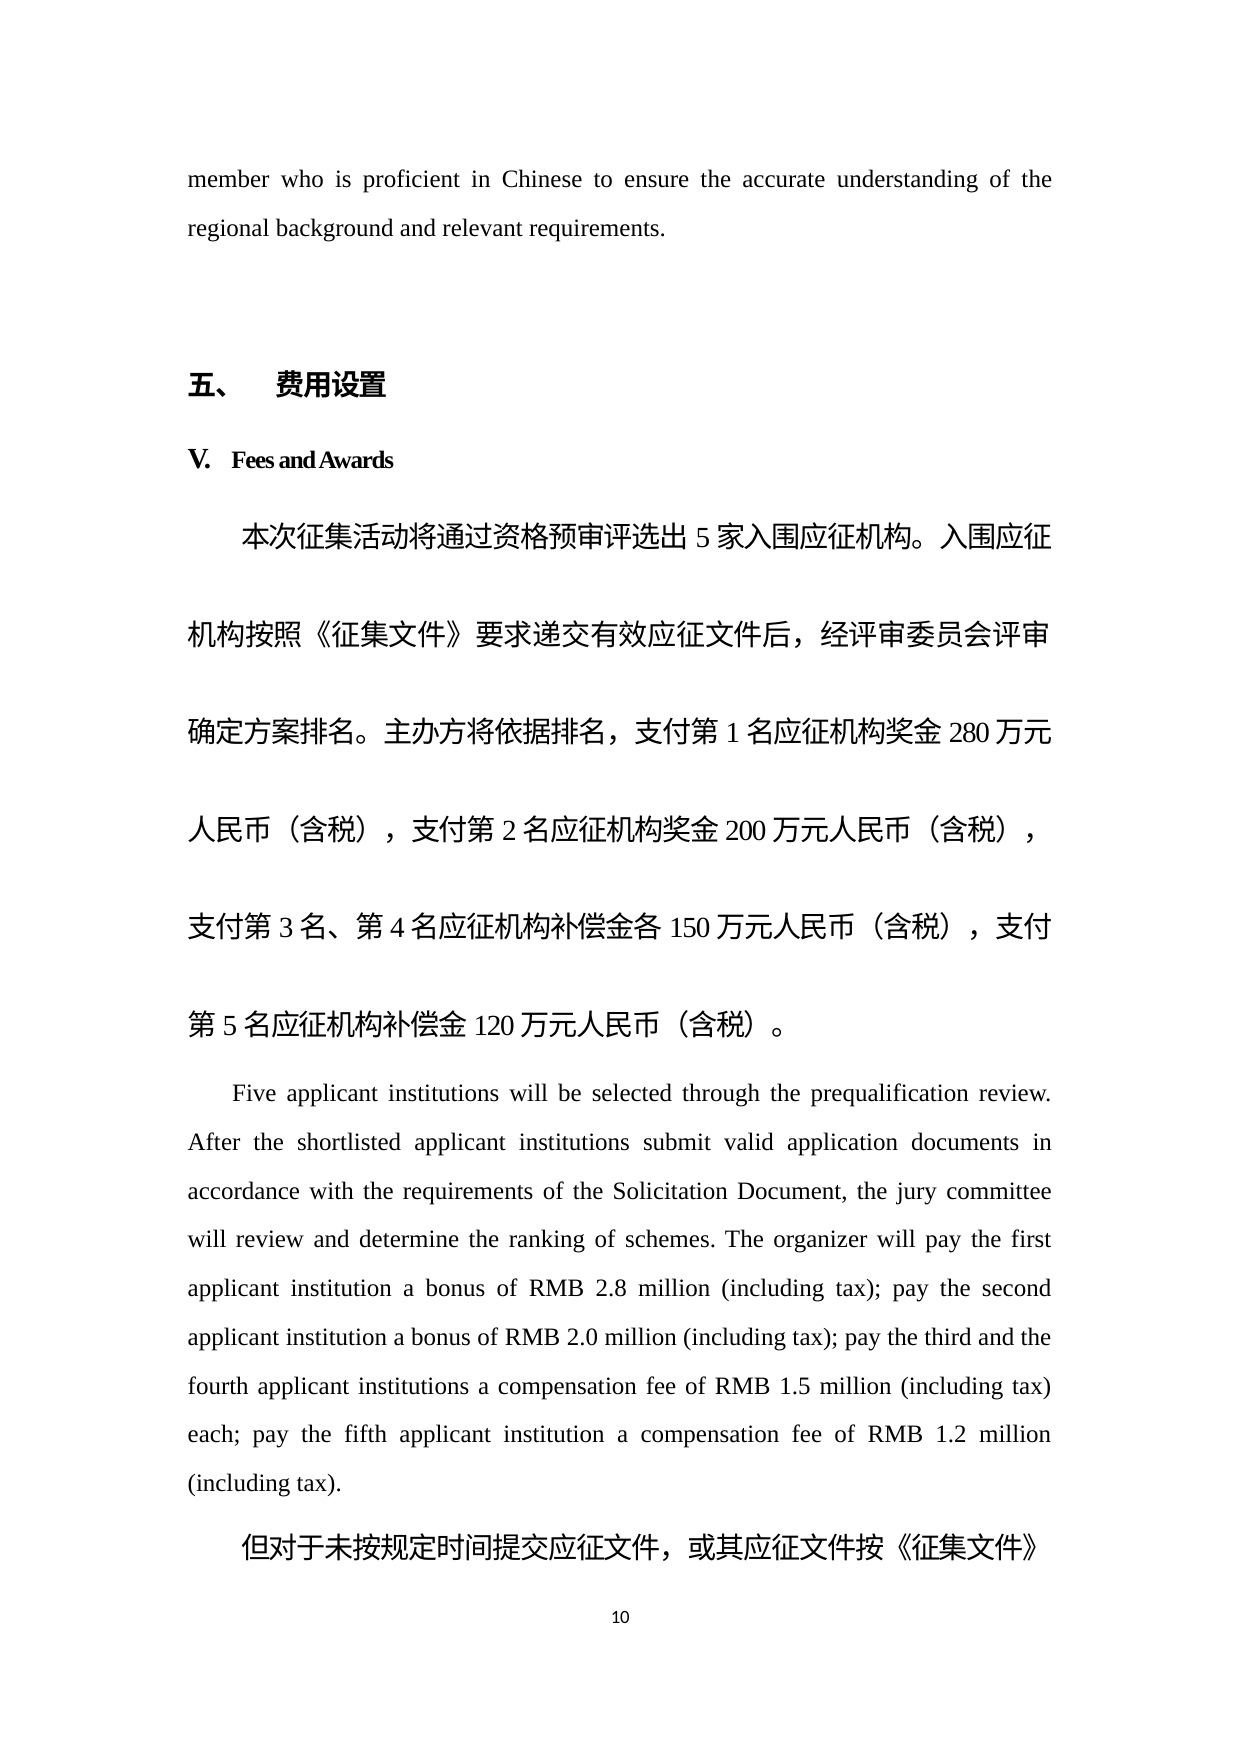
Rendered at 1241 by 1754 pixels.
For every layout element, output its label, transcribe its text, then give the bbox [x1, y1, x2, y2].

list 费用设置 [187, 350, 1053, 415]
list Fees and Awards [187, 425, 1053, 490]
text Five applicant institutions will be selected through the prequalification review. After the shortlisted applicant institutions submit valid application documents in accordance with the requirements of the Solicitation Document, the jury committee will review and determine the ranking of schemes. The organizer will pay the first applicant institution a bonus of RMB 2.8 million (including tax); pay the second applicant institution a bonus of RMB 2.0 million (including tax); pay the third and the fourth applicant institutions a compensation fee of RMB 1.5 million (including tax) each; pay the fifth applicant institution a compensation fee of RMB 1.2 million (including tax). [187, 1076, 1053, 1499]
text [187, 162, 1053, 243]
text 本次征集活动将通过资格预审评选出5家入围应征机构。入围应征机构按照《征集文件》要求递交有效应征文件后，经评审委员会评审确定方案排名。主办方将依据排名，支付第1名应征机构奖金280万元人民币（含税），支付第2名应征机构奖金200万元人民币（含税），支付第3名、第4名应征机构补偿金各150万元人民币（含税），支付第5名应征机构补偿金120万元人民币（含税）。 [187, 503, 1053, 1055]
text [187, 1513, 1053, 1578]
